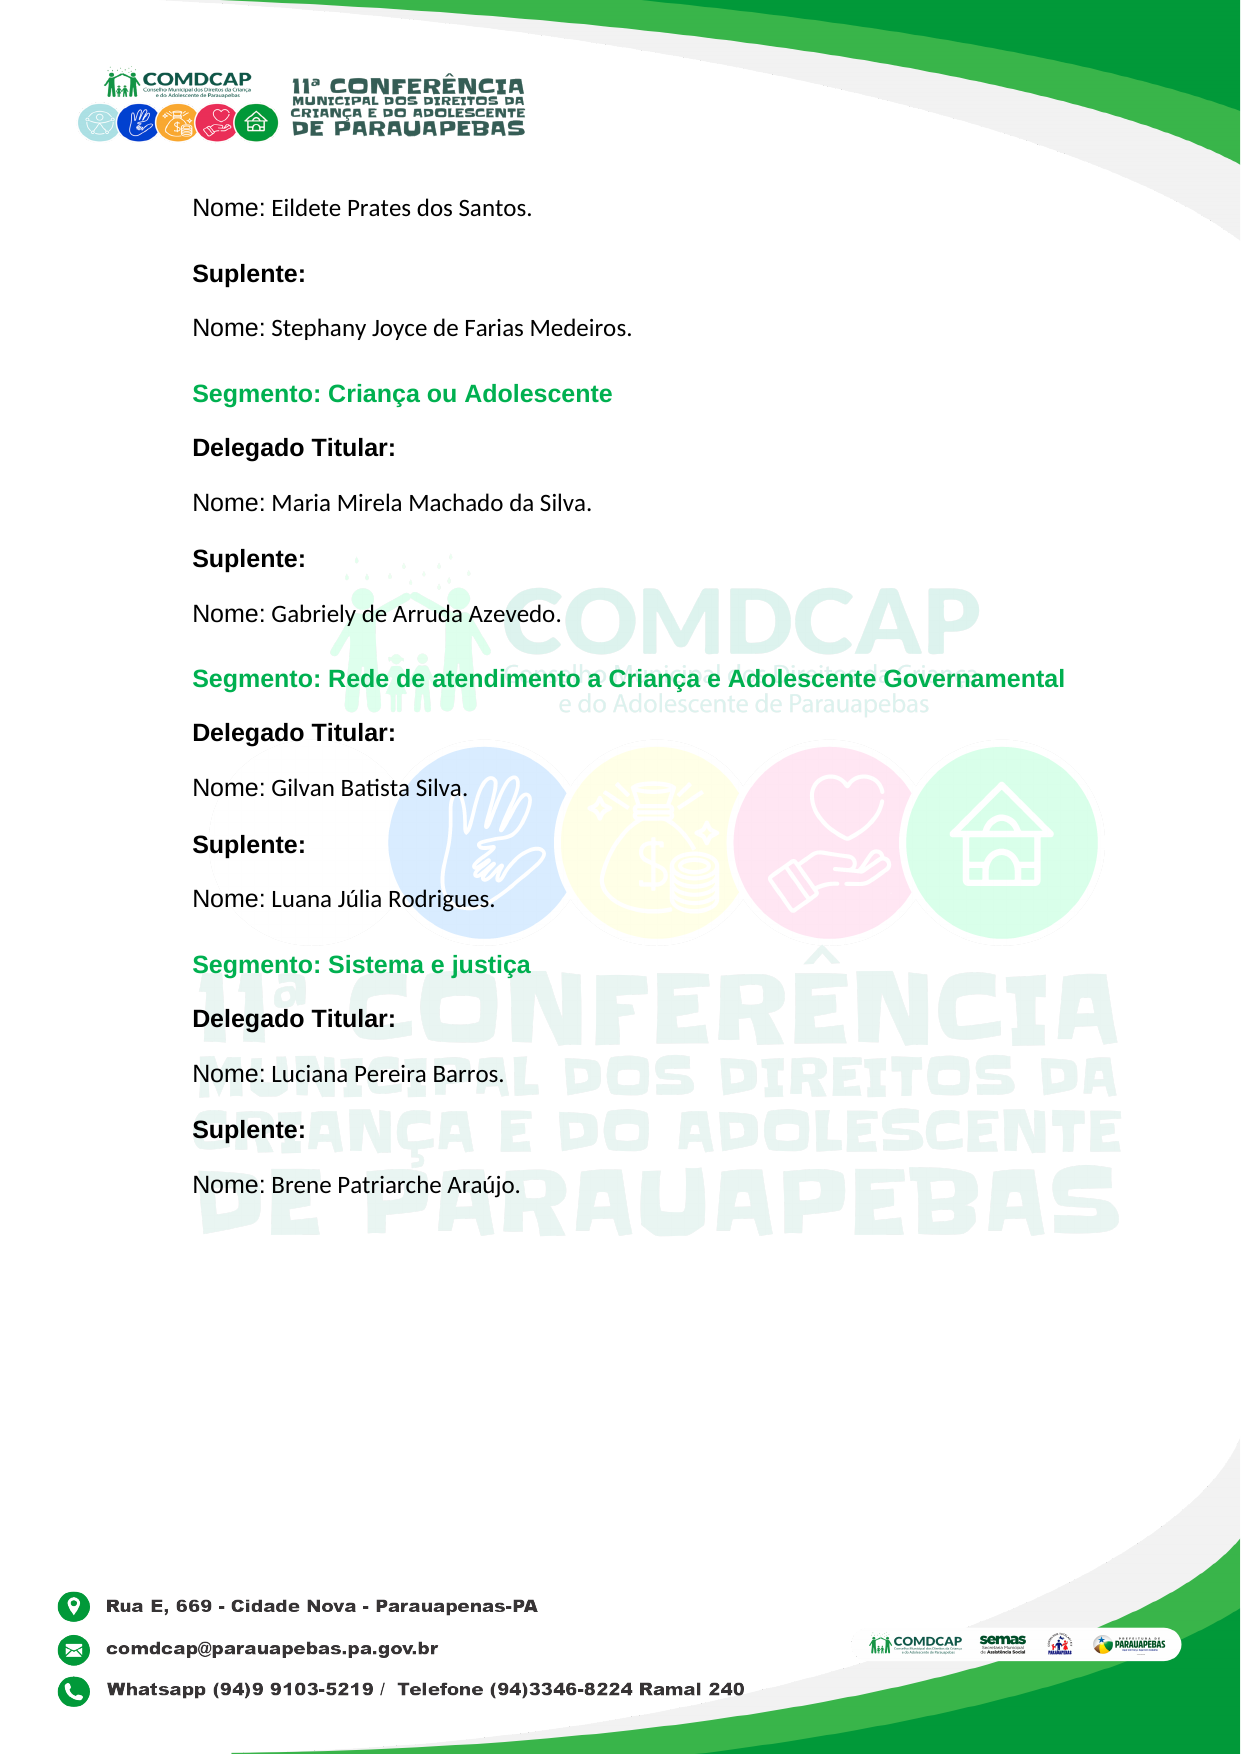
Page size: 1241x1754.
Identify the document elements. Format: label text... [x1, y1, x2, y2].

text Nome: Maria Mirela Machado da Silva. [192, 487, 1137, 517]
text Nome: Luciana Pereira Barros. [192, 1058, 1137, 1088]
text Nome: Gilvan Batista Silva. [192, 772, 1137, 803]
picture [0, 0, 1241, 283]
text Suplente: [192, 544, 1137, 573]
text Delegado Titular: [192, 433, 1137, 462]
picture [0, 1421, 1241, 1754]
text Suplente: [192, 829, 1137, 858]
text Nome: Eildete Prates dos Santos. [192, 192, 1137, 222]
text Segmento: Sistema e justiça [192, 950, 1137, 979]
text Nome: Brene Patriarche Araújo. [192, 1169, 1137, 1199]
text Nome: Gabriely de Arruda Azevedo. [192, 598, 1137, 628]
text Nome: Stephany Joyce de Farias Medeiros. [192, 312, 1137, 343]
text Suplente: [192, 1115, 1137, 1144]
text Nome: Luana Júlia Rodrigues. [192, 883, 1137, 914]
text Segmento: Criança ou Adolescente [192, 379, 1137, 408]
text Segmento: Rede de atendimento a Criança e Adolescente Governamental [192, 664, 1137, 693]
text Delegado Titular: [192, 718, 1137, 747]
text Delegado Titular: [192, 1004, 1137, 1033]
text Suplente: [192, 258, 1137, 287]
